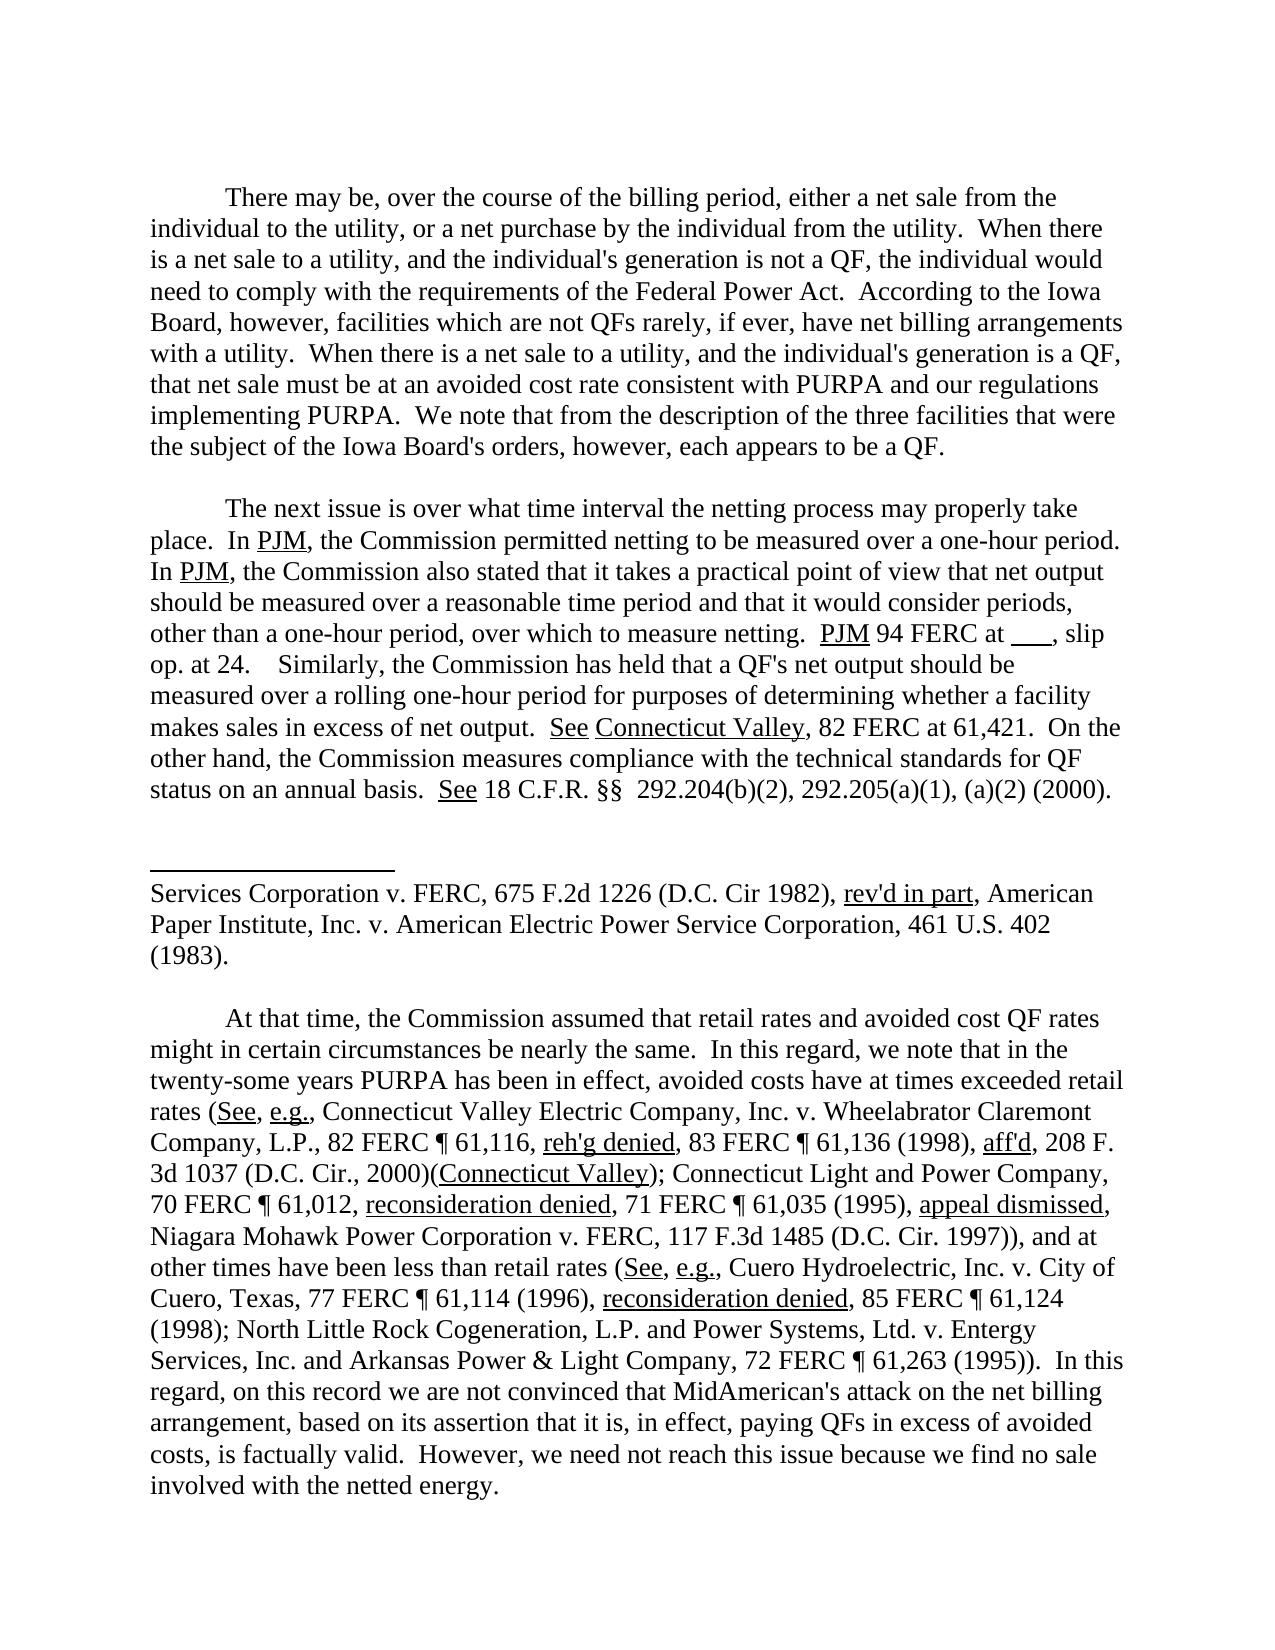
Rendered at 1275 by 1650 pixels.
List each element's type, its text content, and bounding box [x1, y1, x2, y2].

text The next issue is over what time interval the netting process may properly take place. In PJM, the Commission permitted netting to be measured over a one-hour period. In PJM, the Commission also stated that it takes a practical point of view that net output should be measured over a reasonable time period and that it would consider periods, other than a one-hour period, over which to measure netting. PJM 94 FERC at , slip op. at 24. Similarly, the Commission has held that a QF's net output should be measured over a rolling one-hour period for purposes of determining whether a facility makes sales in excess of net output. See Connecticut Valley, 82 FERC at 61,421. On the other hand, the Commission measures compliance with the technical standards for QF status on an annual basis. See 18 C.F.R. §§ 292.204(b)(2), 292.205(a)(1), (a)(2) (2000). [150, 493, 1125, 804]
text There may be, over the course of the billing period, either a net sale from the individual to the utility, or a net purchase by the individual from the utility. When there is a net sale to a utility, and the individual's generation is not a QF, the individual would need to comply with the requirements of the Federal Power Act. According to the Iowa Board, however, facilities which are not QFs rarely, if ever, have net billing arrangements with a utility. When there is a net sale to a utility, and the individual's generation is a QF, that net sale must be at an avoided cost rate consistent with PURPA and our regulations implementing PURPA. We note that from the description of the three facilities that were the subject of the Iowa Board's orders, however, each appears to be a QF. [150, 181, 1125, 461]
